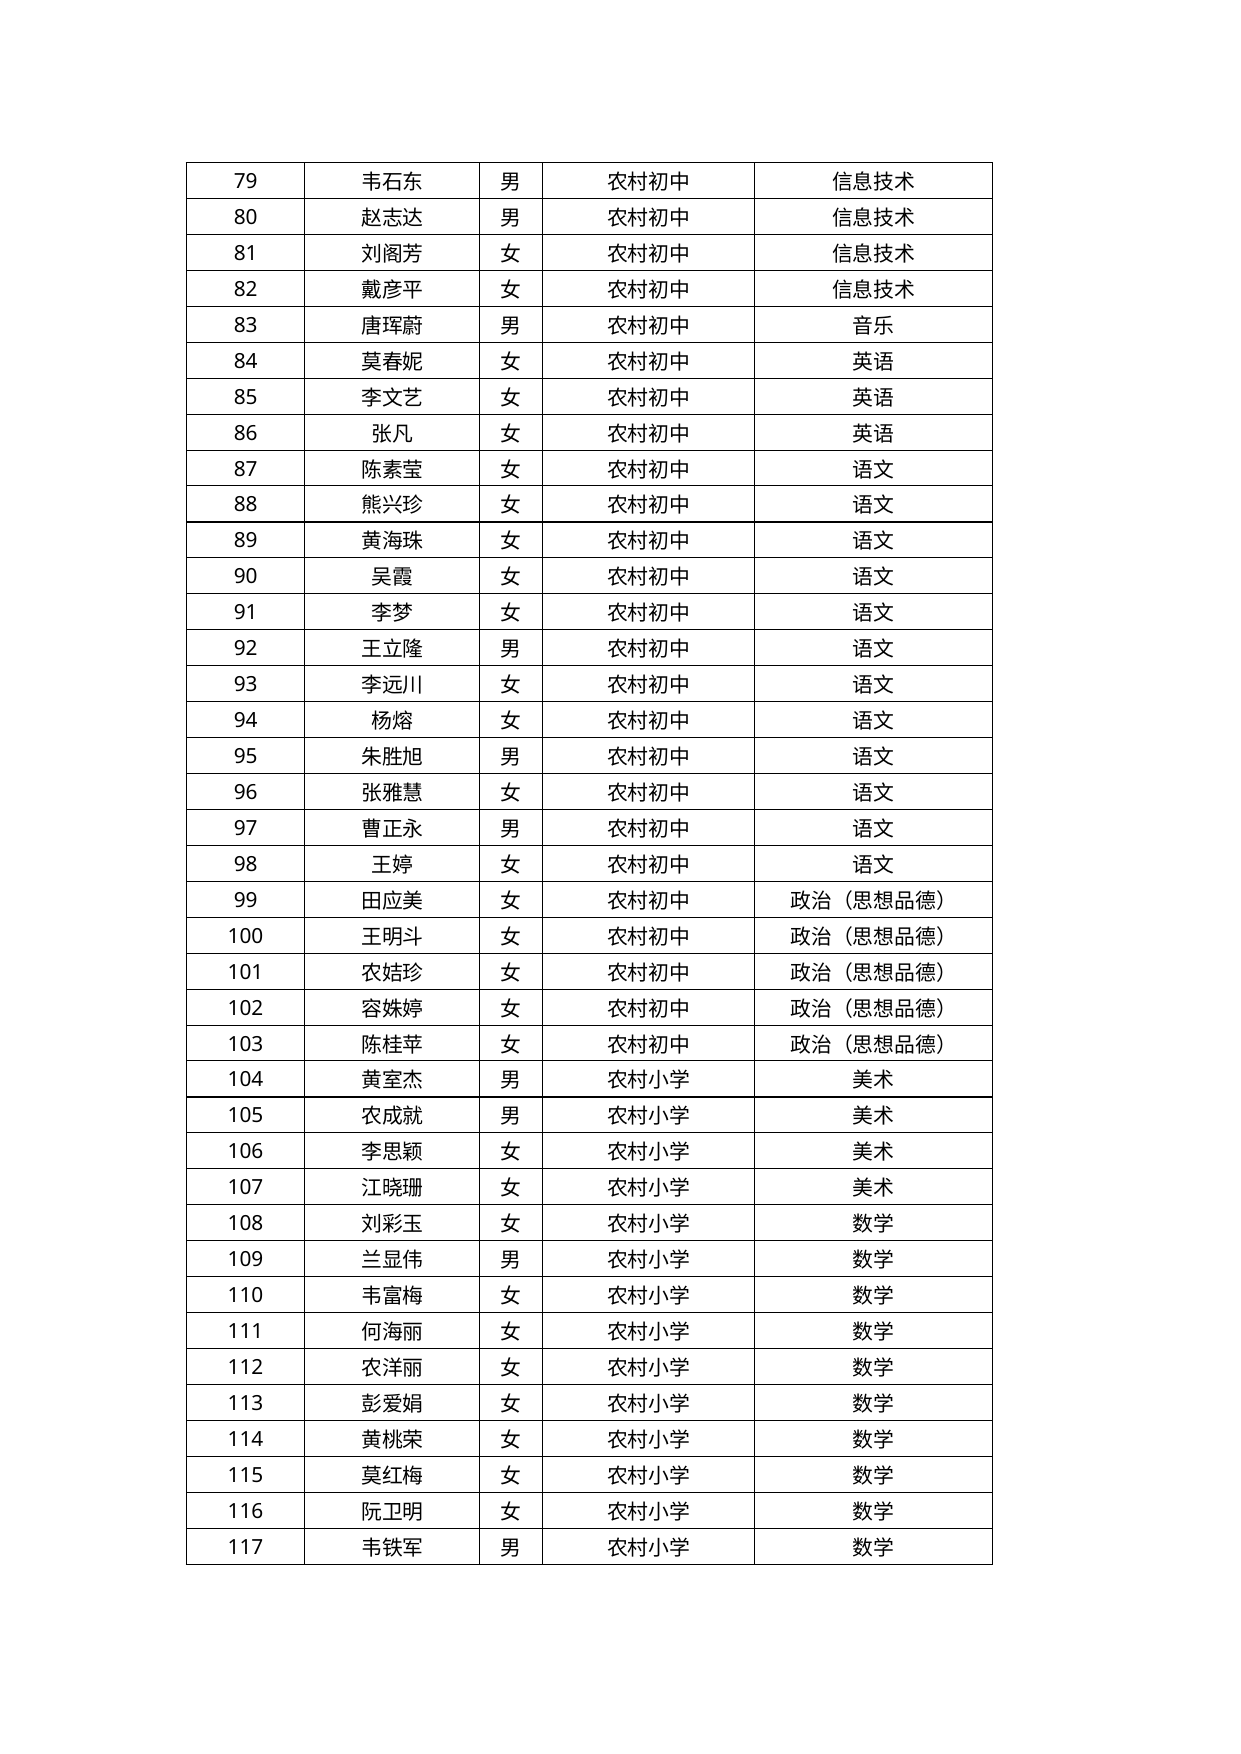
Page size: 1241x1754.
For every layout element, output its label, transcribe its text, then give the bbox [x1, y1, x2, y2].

table_cell 数学 [755, 1277, 992, 1312]
table_cell 农村初中 [543, 486, 754, 521]
table_cell 美术 [755, 1098, 992, 1132]
table_cell 97 [187, 810, 304, 845]
table_cell 语文 [755, 630, 992, 665]
table_cell 莫红梅 [305, 1457, 479, 1492]
table_cell 语文 [755, 846, 992, 881]
table_cell 110 [187, 1277, 304, 1312]
table_cell 农村小学 [543, 1385, 754, 1420]
table_cell 女 [480, 1493, 542, 1528]
table_cell 女 [480, 1313, 542, 1348]
table_cell 莫春妮 [305, 343, 479, 378]
table_cell 111 [187, 1313, 304, 1348]
table_cell 113 [187, 1385, 304, 1420]
table_cell 女 [480, 451, 542, 485]
table_cell 女 [480, 523, 542, 557]
table_cell 韦铁军 [305, 1529, 479, 1563]
table_cell 男 [480, 630, 542, 665]
table_cell 陈桂苹 [305, 1026, 479, 1060]
table_cell 女 [480, 486, 542, 521]
table_cell 114 [187, 1421, 304, 1456]
table_cell 96 [187, 774, 304, 809]
table_cell 106 [187, 1133, 304, 1168]
table_cell 男 [480, 738, 542, 773]
table_cell 农村初中 [543, 954, 754, 988]
table_cell 音乐 [755, 307, 992, 342]
table_cell 英语 [755, 415, 992, 449]
table_cell 政治（思想品德） [755, 1026, 992, 1060]
table_cell 农洋丽 [305, 1349, 479, 1384]
table_cell 87 [187, 451, 304, 485]
table_cell 89 [187, 523, 304, 557]
table_cell 男 [480, 1241, 542, 1276]
table_cell 83 [187, 307, 304, 342]
table_cell 85 [187, 379, 304, 413]
table_cell 117 [187, 1529, 304, 1563]
table_cell 吴霞 [305, 558, 479, 593]
table_cell 女 [480, 558, 542, 593]
table_cell 81 [187, 235, 304, 270]
table_cell 女 [480, 1385, 542, 1420]
table_cell 93 [187, 666, 304, 701]
table_cell 农村小学 [543, 1313, 754, 1348]
table_cell 王婷 [305, 846, 479, 881]
table_cell 男 [480, 1098, 542, 1132]
table_cell 农村初中 [543, 630, 754, 665]
table_cell 农村初中 [543, 307, 754, 342]
table_cell 数学 [755, 1349, 992, 1384]
table_cell 农村初中 [543, 199, 754, 234]
table_cell 105 [187, 1098, 304, 1132]
table_cell 116 [187, 1493, 304, 1528]
table_cell 张雅慧 [305, 774, 479, 809]
table_cell 信息技术 [755, 163, 992, 198]
table_cell 农村初中 [543, 738, 754, 773]
table_cell 90 [187, 558, 304, 593]
table_cell 刘阁芳 [305, 235, 479, 270]
table_cell 唐珲蔚 [305, 307, 479, 342]
table_cell 女 [480, 235, 542, 270]
table_cell 数学 [755, 1241, 992, 1276]
table_cell 农村小学 [543, 1241, 754, 1276]
table_cell 农村小学 [543, 1205, 754, 1240]
table_cell 美术 [755, 1169, 992, 1204]
table_cell 美术 [755, 1133, 992, 1168]
table_cell 女 [480, 343, 542, 378]
table_cell 农村初中 [543, 235, 754, 270]
table_cell 农村初中 [543, 1026, 754, 1060]
table_cell 政治（思想品德） [755, 990, 992, 1024]
table_cell 农村小学 [543, 1098, 754, 1132]
table_cell 女 [480, 666, 542, 701]
table_cell 94 [187, 702, 304, 737]
table_cell 王明斗 [305, 918, 479, 953]
table_cell 语文 [755, 451, 992, 485]
table_cell 79 [187, 163, 304, 198]
table_cell 农村初中 [543, 558, 754, 593]
table_cell 阮卫明 [305, 1493, 479, 1528]
table_cell 赵志达 [305, 199, 479, 234]
table_cell 80 [187, 199, 304, 234]
table_cell 农村初中 [543, 846, 754, 881]
table_cell 女 [480, 379, 542, 413]
table_cell 黄海珠 [305, 523, 479, 557]
table_cell 女 [480, 846, 542, 881]
table_cell 108 [187, 1205, 304, 1240]
table_cell 86 [187, 415, 304, 449]
table_cell 农成就 [305, 1098, 479, 1132]
table_cell 数学 [755, 1493, 992, 1528]
table_cell 102 [187, 990, 304, 1024]
table_cell 政治（思想品德） [755, 882, 992, 917]
table_cell 女 [480, 702, 542, 737]
table_cell 彭爱娟 [305, 1385, 479, 1420]
table_cell 数学 [755, 1421, 992, 1456]
table_cell 农村小学 [543, 1493, 754, 1528]
table_cell 语文 [755, 738, 992, 773]
table_cell 男 [480, 199, 542, 234]
table_cell 88 [187, 486, 304, 521]
table_cell 李远川 [305, 666, 479, 701]
table_cell 101 [187, 954, 304, 988]
table_cell 农村初中 [543, 451, 754, 485]
table_cell 女 [480, 594, 542, 629]
table_cell 数学 [755, 1313, 992, 1348]
table_cell 语文 [755, 558, 992, 593]
table_cell 农村初中 [543, 990, 754, 1024]
table_cell 语文 [755, 666, 992, 701]
table_cell 91 [187, 594, 304, 629]
table_cell 农村小学 [543, 1457, 754, 1492]
table_cell 田应美 [305, 882, 479, 917]
table_cell 男 [480, 810, 542, 845]
table_cell 女 [480, 1026, 542, 1060]
table_cell 韦富梅 [305, 1277, 479, 1312]
table_cell 李文艺 [305, 379, 479, 413]
table_cell 82 [187, 271, 304, 306]
table_cell 农村小学 [543, 1061, 754, 1096]
table_cell 数学 [755, 1457, 992, 1492]
table_cell 107 [187, 1169, 304, 1204]
table_cell 女 [480, 774, 542, 809]
table_cell 农村小学 [543, 1529, 754, 1563]
table_cell 兰显伟 [305, 1241, 479, 1276]
table_cell 女 [480, 1169, 542, 1204]
table_cell 农村小学 [543, 1349, 754, 1384]
table_cell 农村初中 [543, 415, 754, 449]
table_cell 农村初中 [543, 882, 754, 917]
table_cell 农村初中 [543, 702, 754, 737]
table_cell 农村小学 [543, 1169, 754, 1204]
table_cell 女 [480, 415, 542, 449]
table_cell 女 [480, 882, 542, 917]
table_cell 农村初中 [543, 163, 754, 198]
table_cell 农村小学 [543, 1133, 754, 1168]
table_cell 115 [187, 1457, 304, 1492]
table_cell 女 [480, 954, 542, 988]
table_cell 农村初中 [543, 594, 754, 629]
table_cell 104 [187, 1061, 304, 1096]
table_cell 语文 [755, 702, 992, 737]
table_cell 江晓珊 [305, 1169, 479, 1204]
table_cell 112 [187, 1349, 304, 1384]
table_cell 李思颖 [305, 1133, 479, 1168]
table_cell 语文 [755, 774, 992, 809]
table_cell 戴彦平 [305, 271, 479, 306]
table_cell 语文 [755, 810, 992, 845]
table_cell 农姞珍 [305, 954, 479, 988]
table_cell 男 [480, 1529, 542, 1563]
table_cell 朱胜旭 [305, 738, 479, 773]
table_cell 92 [187, 630, 304, 665]
table_cell 张凡 [305, 415, 479, 449]
table_cell 84 [187, 343, 304, 378]
table_cell 农村初中 [543, 379, 754, 413]
table_cell 容姝婷 [305, 990, 479, 1024]
table_cell 王立隆 [305, 630, 479, 665]
table_cell 英语 [755, 343, 992, 378]
table_cell 103 [187, 1026, 304, 1060]
table_cell 陈素莹 [305, 451, 479, 485]
table_cell 农村初中 [543, 918, 754, 953]
table_cell 农村初中 [543, 523, 754, 557]
table_cell 农村初中 [543, 343, 754, 378]
table_cell 数学 [755, 1529, 992, 1563]
table_cell 农村初中 [543, 271, 754, 306]
table_cell 女 [480, 1277, 542, 1312]
table_cell 女 [480, 918, 542, 953]
table_cell 95 [187, 738, 304, 773]
table_cell 语文 [755, 594, 992, 629]
table_cell 女 [480, 1349, 542, 1384]
table_cell 政治（思想品德） [755, 954, 992, 988]
table_cell 女 [480, 271, 542, 306]
table_cell 100 [187, 918, 304, 953]
table_cell 农村初中 [543, 666, 754, 701]
table_cell 女 [480, 1421, 542, 1456]
table_cell 黄桃荣 [305, 1421, 479, 1456]
table_cell 李梦 [305, 594, 479, 629]
table_cell 女 [480, 990, 542, 1024]
table_cell 英语 [755, 379, 992, 413]
table_cell 信息技术 [755, 235, 992, 270]
table_cell 语文 [755, 523, 992, 557]
table_cell 男 [480, 1061, 542, 1096]
table_cell 语文 [755, 486, 992, 521]
table_cell 农村小学 [543, 1277, 754, 1312]
table_cell 数学 [755, 1385, 992, 1420]
table_cell 99 [187, 882, 304, 917]
table_cell 刘彩玉 [305, 1205, 479, 1240]
table_cell 农村初中 [543, 810, 754, 845]
table_cell 政治（思想品德） [755, 918, 992, 953]
table_cell 女 [480, 1457, 542, 1492]
table_cell 女 [480, 1205, 542, 1240]
table_cell 男 [480, 307, 542, 342]
table_cell 熊兴珍 [305, 486, 479, 521]
table_cell 何海丽 [305, 1313, 479, 1348]
table_cell 男 [480, 163, 542, 198]
table_cell 信息技术 [755, 199, 992, 234]
table_cell 98 [187, 846, 304, 881]
table_cell 农村小学 [543, 1421, 754, 1456]
table_cell 数学 [755, 1205, 992, 1240]
table_cell 曹正永 [305, 810, 479, 845]
table_cell 农村初中 [543, 774, 754, 809]
table_cell 美术 [755, 1061, 992, 1096]
table_cell 女 [480, 1133, 542, 1168]
table_cell 109 [187, 1241, 304, 1276]
table_cell 信息技术 [755, 271, 992, 306]
table_cell 杨熔 [305, 702, 479, 737]
table_cell 韦石东 [305, 163, 479, 198]
table_cell 黄室杰 [305, 1061, 479, 1096]
